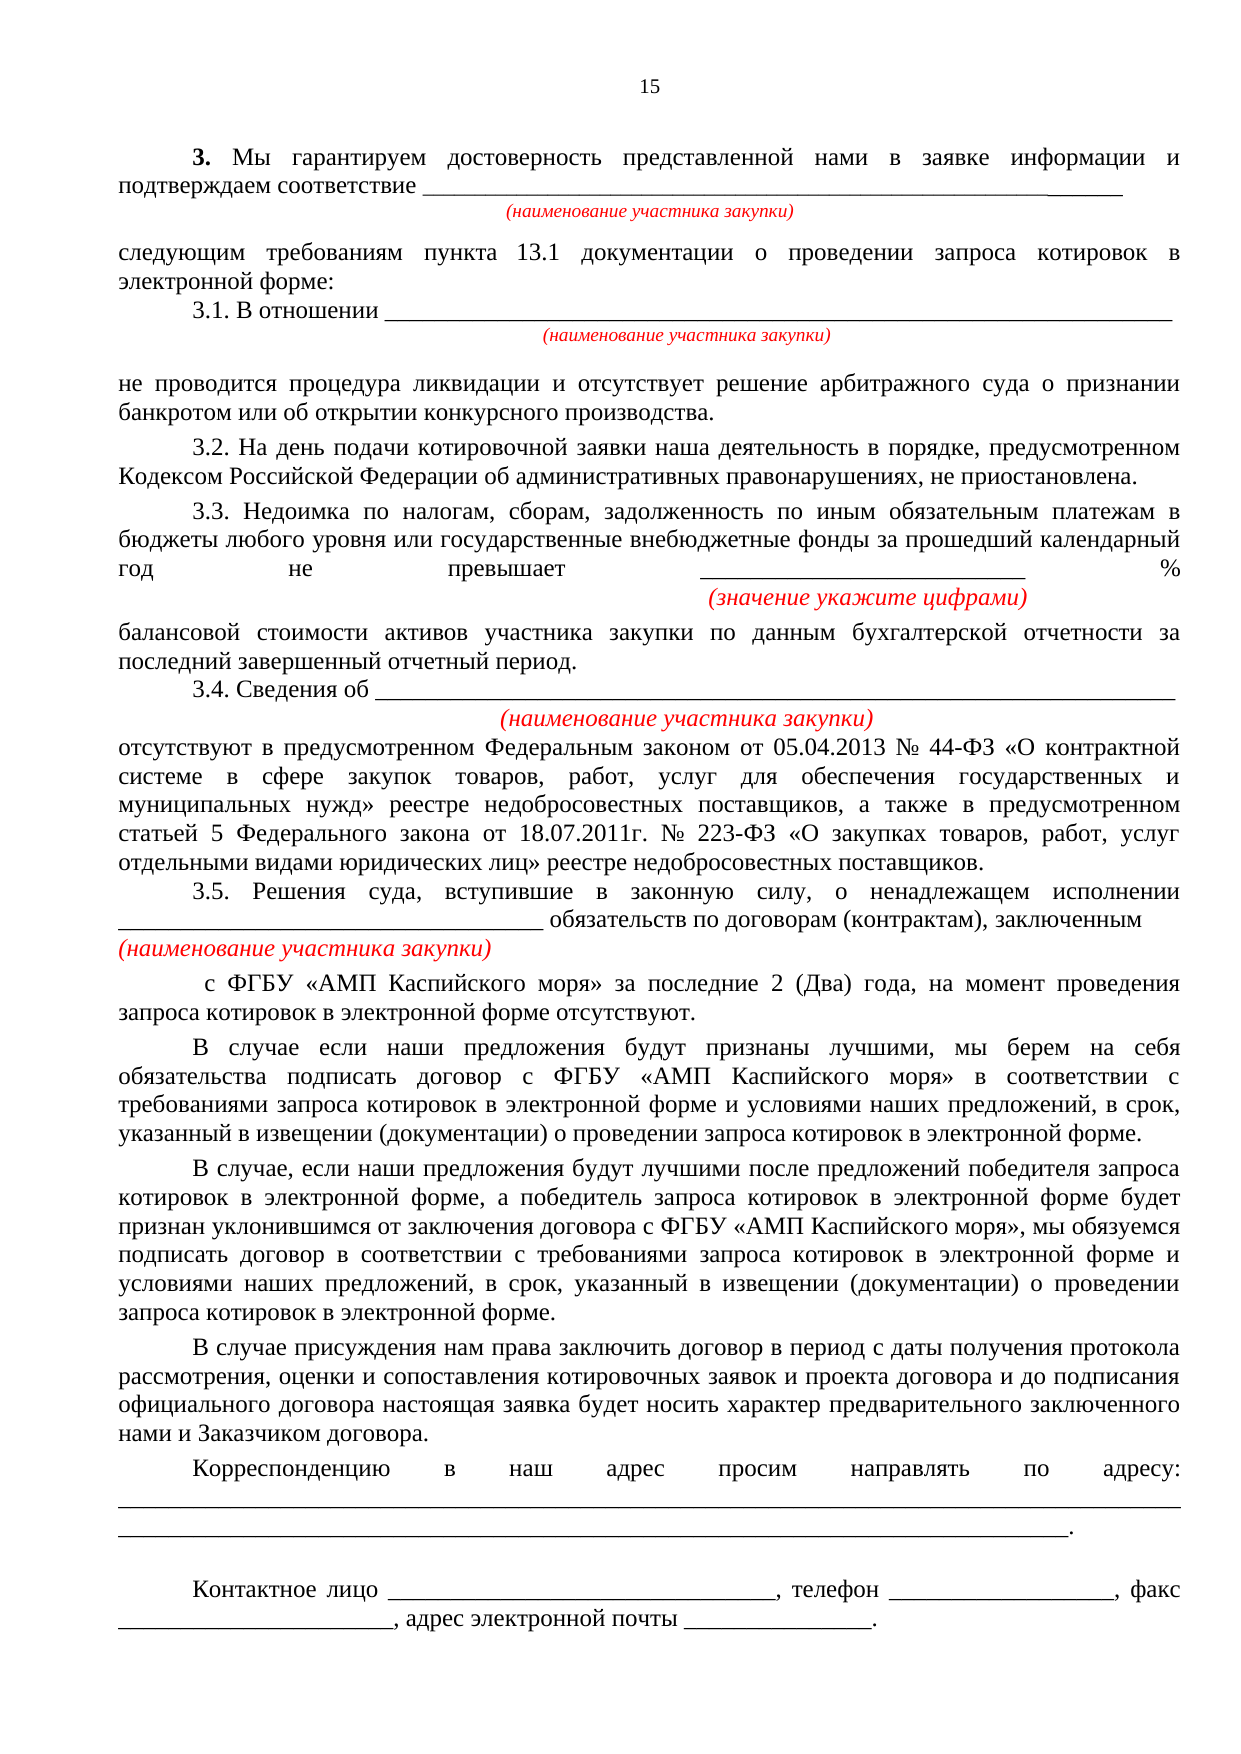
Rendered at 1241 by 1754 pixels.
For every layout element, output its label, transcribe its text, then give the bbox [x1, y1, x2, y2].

text Контактное лицо _______________________________, телефон __________________, факс ______________________, адрес электронной почты _______________. [118, 1574, 1181, 1632]
text В случае присуждения нам права заключить договор в период с даты получения протокола рассмотрения, оценки и сопоставления котировочных заявок и проекта договора и до подписания официального договора настоящая заявка будет носить характер предварительного заключенного нами и Заказчиком договора. [118, 1332, 1181, 1447]
text балансовой стоимости активов участника закупки по данным бухгалтерской отчетности за последний завершенный отчетный период. [118, 617, 1181, 674]
text В случае, если наши предложения будут лучшими после предложений победителя запроса котировок в электронной форме, а победитель запроса котировок в электронной форме будет признан уклонившимся от заключения договора с ФГБУ «АМП Каспийского моря», мы обязуемся подписать договор в соответствии с требованиями запроса котировок в электронной форме и условиями наших предложений, в срок, указанный в извещении (документации) о проведении запроса котировок в электронной форме. [118, 1153, 1181, 1326]
text Корреспонденцию в наш адрес просим направлять по адресу: _________________________________________________________________________________________________________________________________________________________________. [118, 1453, 1181, 1507]
text 3. Мы гарантируем достоверность представленной нами в заявке информации и подтверждаем соответствие __________________________________________________________________ [118, 142, 1181, 199]
text (наименование участника закупки) [118, 324, 1181, 362]
text не проводится процедура ликвидации и отсутствует решение арбитражного суда о признании банкротом или об открытии конкурсного производства. [118, 368, 1181, 426]
text (наименование участника закупки) [118, 199, 1181, 237]
text 3.1. В отношении _______________________________________________________________ [118, 295, 1181, 324]
text отсутствуют в предусмотренном Федеральным законом от 05.04.2013 № 44-ФЗ «О контрактной системе в сфере закупок товаров, работ, услуг для обеспечения государственных и муниципальных нужд» реестре недобросовестных поставщиков, а также в предусмотренном статьей 5 Федерального закона от 18.07.2011г. № 223-ФЗ «О закупках товаров, работ, услуг отдельными видами юридических лиц» реестре недобросовестных поставщиков. [118, 732, 1181, 876]
text В случае если наши предложения будут признаны лучшими, мы берем на себя обязательства подписать договор с ФГБУ «АМП Каспийского моря» в соответствии с требованиями запроса котировок в электронной форме и условиями наших предложений, в срок, указанный в извещении (документации) о проведении запроса котировок в электронной форме. [118, 1032, 1181, 1147]
text с ФГБУ «АМП Каспийского моря» за последние 2 (Два) года, на момент проведения запроса котировок в электронной форме отсутствуют. [118, 968, 1181, 1026]
text (наименование участника закупки) [118, 703, 1181, 732]
text 3.4. Сведения об ________________________________________________________________ [118, 674, 1181, 703]
text (наименование участника закупки) [118, 933, 1181, 962]
text 3.3. Недоимка по налогам, сборам, задолженность по иным обязательным платежам в бюджеты любого уровня или государственные внебюджетные фонды за прошедший календарный год не превышает __________________________ % (значение укажите цифрами) [118, 496, 1181, 611]
text 3.2. На день подачи котировочной заявки наша деятельность в порядке, предусмотренном Кодексом Российской Федерации об административных правонарушениях, не приостановлена. [118, 432, 1181, 489]
text следующим требованиям пункта 13.1 документации о проведении запроса котировок в электронной форме: [118, 237, 1181, 295]
text 3.5. Решения суда, вступившие в законную силу, о ненадлежащем исполнении __________________________________ обязательств по договорам (контрактам), заключенным [118, 876, 1181, 933]
text Корреспонденцию в наш адрес просим направлять по адресу: _________________________________________________________________________________________________________________________________________________________________. [118, 1508, 1181, 1539]
